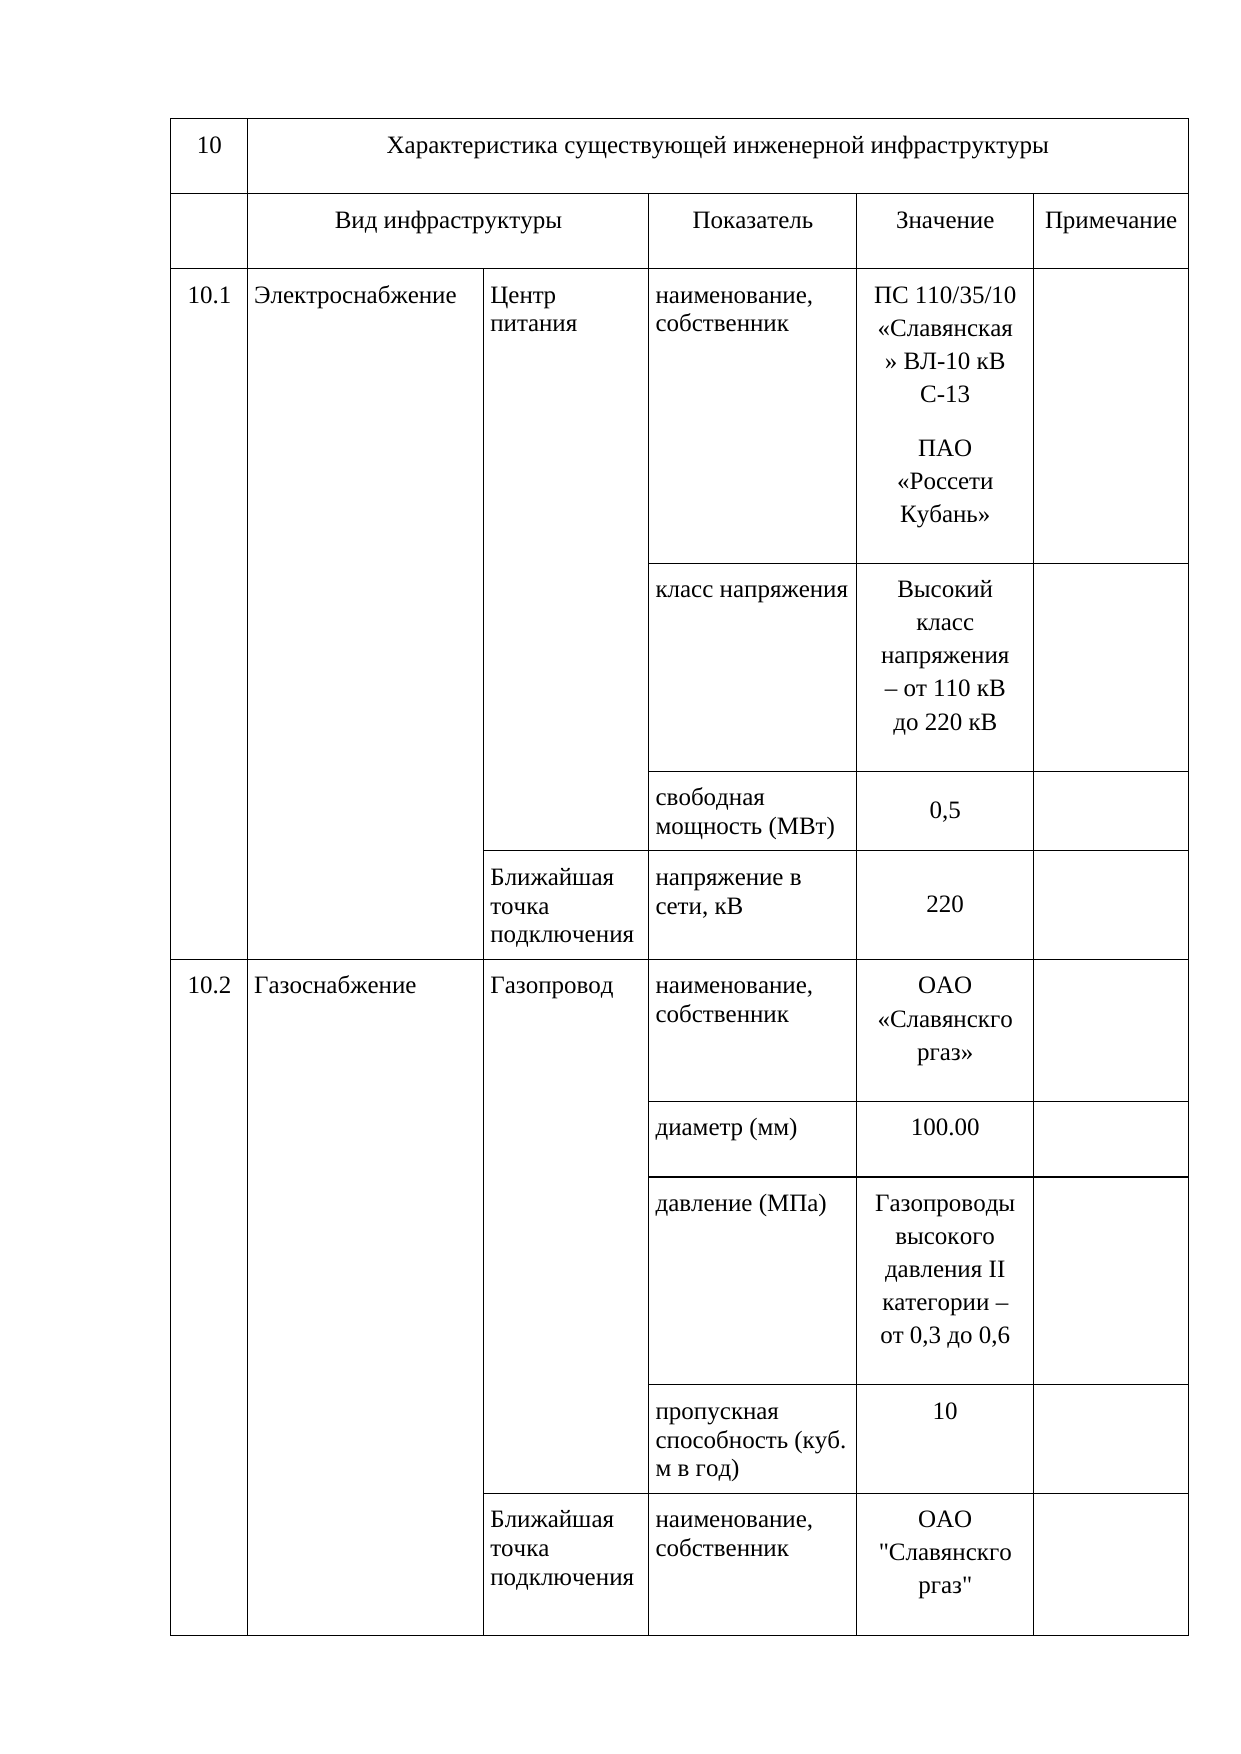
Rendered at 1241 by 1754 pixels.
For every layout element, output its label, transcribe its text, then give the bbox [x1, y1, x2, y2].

table_cell Ближайшая точка подключения [484, 851, 648, 959]
table_cell Газопровод [484, 960, 648, 1493]
table_cell Высокий класс напряжения – от 110 кВ до 220 кВ [857, 564, 1033, 771]
table_cell Газоснабжение [248, 960, 483, 1634]
table_cell [171, 194, 247, 268]
table_cell ОАО «Славянскгоргаз» [857, 960, 1033, 1101]
table_cell Показатель [649, 194, 856, 268]
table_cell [857, 1178, 1033, 1384]
table_cell [1034, 1178, 1188, 1384]
table_cell 10.1 [171, 269, 247, 959]
table_cell Центр питания [484, 269, 648, 850]
table_cell 220 [857, 851, 1033, 959]
table_cell Электроснабжение [248, 269, 483, 959]
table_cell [484, 1494, 648, 1634]
table_cell напряжение в сети, кВ [649, 851, 856, 959]
table_cell [1034, 1494, 1188, 1634]
table_cell [1034, 269, 1188, 563]
table_cell Значение [857, 194, 1033, 268]
table_cell диаметр (мм) [649, 1102, 856, 1176]
table_cell 10 [171, 119, 247, 193]
table_cell [1034, 1385, 1188, 1493]
table_cell ОАО "Славянскгоргаз" [857, 1494, 1033, 1634]
table_cell [1034, 772, 1188, 850]
table_cell наименование, собственник [649, 269, 856, 563]
table_cell Примечание [1034, 194, 1188, 268]
table_cell ПС 110/35/10 «Славянская» ВЛ-10 кВ С-13 ПАО «Россети Кубань» [857, 269, 1033, 563]
table_cell [1034, 851, 1188, 959]
table_cell Характеристика существующей инженерной инфраструктуры [248, 119, 1188, 193]
table_cell свободная мощность (МВт) [649, 772, 856, 850]
table_cell [1034, 1102, 1188, 1176]
table_cell [1034, 960, 1188, 1101]
table_cell [1034, 564, 1188, 771]
table_cell наименование, собственник [649, 960, 856, 1101]
table_cell наименование, собственник [649, 1494, 856, 1634]
table_cell пропускная способность (куб. м в год) [649, 1385, 856, 1493]
table_cell класс напряжения [649, 564, 856, 771]
table_cell 0,5 [857, 772, 1033, 850]
table_cell 10.2 [171, 960, 247, 1634]
table_cell давление (МПа) [649, 1178, 856, 1384]
table_cell Вид инфраструктуры [248, 194, 648, 268]
table_cell 10 [857, 1385, 1033, 1493]
table_cell 100.00 [857, 1102, 1033, 1176]
